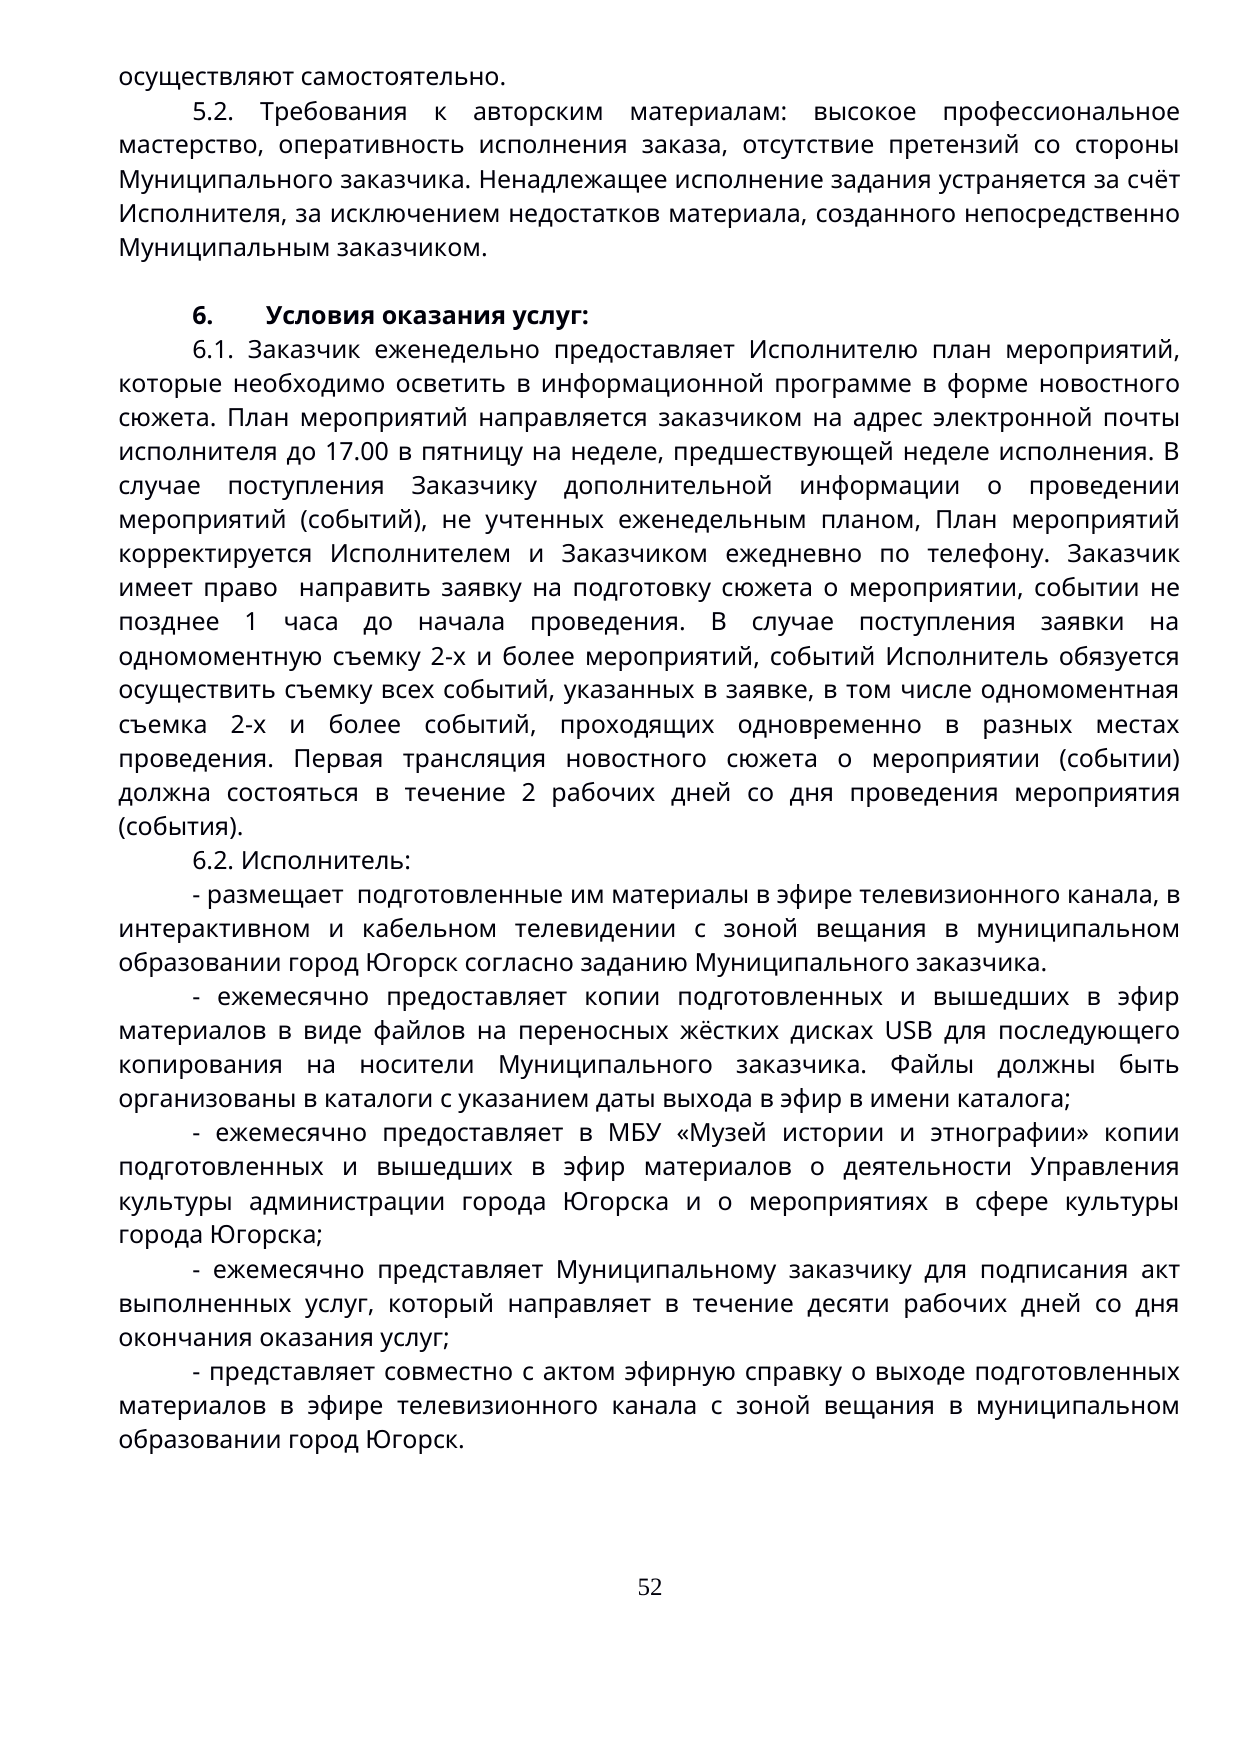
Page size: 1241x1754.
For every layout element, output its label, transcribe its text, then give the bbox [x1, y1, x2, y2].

text - размещает подготовленные им материалы в эфире телевизионного канала, в интерактивном и кабельном телевидении с зоной вещания в муниципальном образовании город Югорск согласно заданию Муниципального заказчика. [118, 877, 1181, 979]
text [118, 59, 1181, 93]
text 6.2. Исполнитель: [118, 842, 1181, 877]
text 5.2. Требования к авторским материалам: высокое профессиональное мастерство, оперативность исполнения заказа, отсутствие претензий со стороны Муниципального заказчика. Ненадлежащее исполнение задания устраняется за счёт Исполнителя, за исключением недостатков материала, созданного непосредственно Муниципальным заказчиком. [118, 93, 1181, 263]
text - ежемесячно предоставляет копии подготовленных и вышедших в эфир материалов в виде файлов на переносных жёстких дисках USB для последующего копирования на носители Муниципального заказчика. Файлы должны быть организованы в каталоги с указанием даты выхода в эфир в имени каталога; [118, 979, 1181, 1115]
text - ежемесячно представляет Муниципальному заказчику для подписания акт выполненных услуг, который направляет в течение десяти рабочих дней со дня окончания оказания услуг; [118, 1251, 1181, 1353]
text 6. Условия оказания услуг: [118, 297, 1181, 332]
text 6.1. Заказчик еженедельно предоставляет Исполнителю план мероприятий, которые необходимо осветить в информационной программе в форме новостного сюжета. План мероприятий направляется заказчиком на адрес электронной почты исполнителя до 17.00 в пятницу на неделе, предшествующей неделе исполнения. В случае поступления Заказчику дополнительной информации о проведении мероприятий (событий), не учтенных еженедельным планом, План мероприятий корректируется Исполнителем и Заказчиком ежедневно по телефону. Заказчик имеет право направить заявку на подготовку сюжета о мероприятии, событии не позднее 1 часа до начала проведения. В случае поступления заявки на одномоментную съемку 2-х и более мероприятий, событий Исполнитель обязуется осуществить съемку всех событий, указанных в заявке, в том числе одномоментная съемка 2-х и более событий, проходящих одновременно в разных местах проведения. Первая трансляция новостного сюжета о мероприятии (событии) должна состояться в течение 2 рабочих дней со дня проведения мероприятия (события). [118, 332, 1181, 842]
text - представляет совместно с актом эфирную справку о выходе подготовленных материалов в эфире телевизионного канала с зоной вещания в муниципальном образовании город Югорск. [118, 1353, 1181, 1456]
text - ежемесячно предоставляет в МБУ «Музей истории и этнографии» копии подготовленных и вышедших в эфир материалов о деятельности Управления культуры администрации города Югорска и о мероприятиях в сфере культуры города Югорска; [118, 1115, 1181, 1251]
